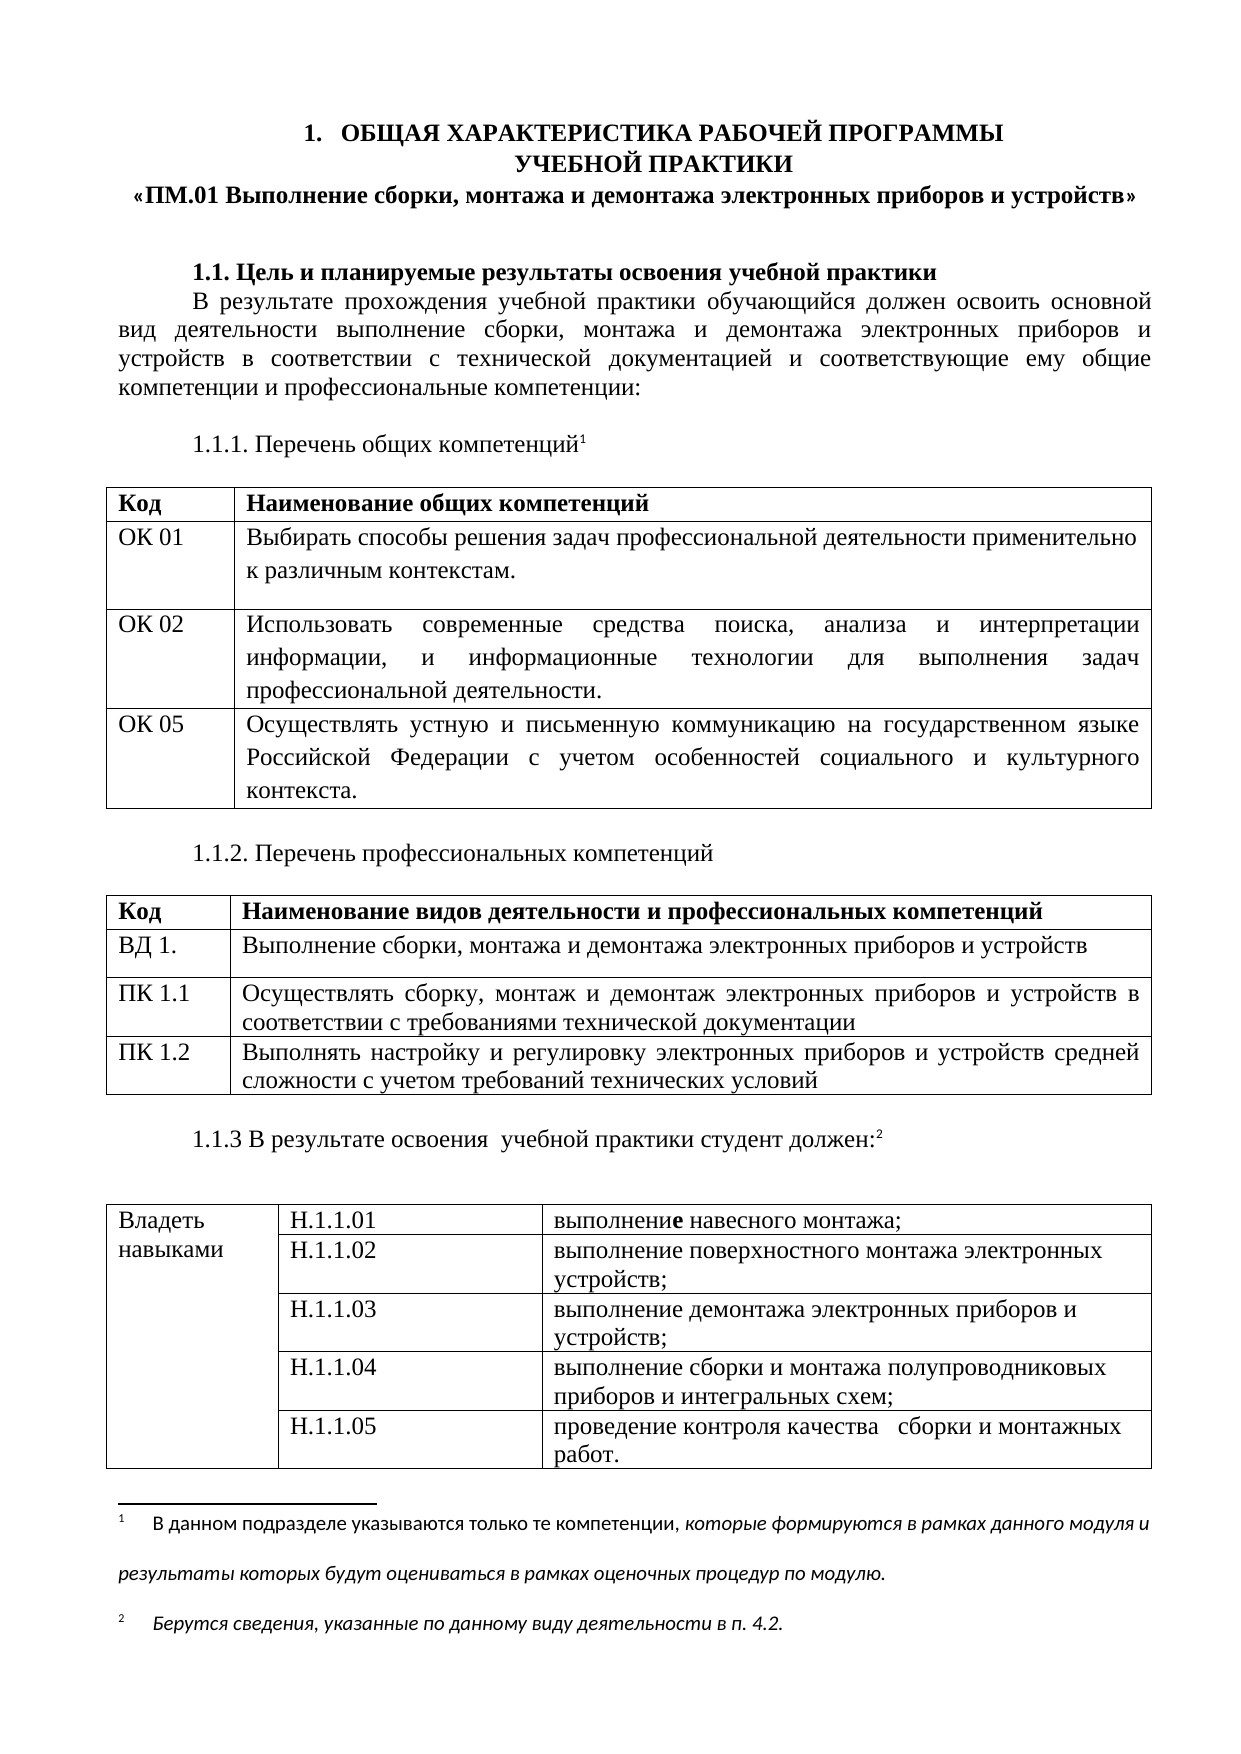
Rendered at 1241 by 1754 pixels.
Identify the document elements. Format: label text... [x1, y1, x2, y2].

table_cell выполнение демонтажа электронных приборов и устройств; [543, 1294, 1151, 1351]
table_cell Н.1.1.05 [279, 1411, 542, 1468]
list ОБЩАЯ ХАРАКТЕРИСТИКА РАБОЧЕЙ ПРОГРАММЫ [155, 118, 1152, 147]
table_header Код [107, 896, 230, 929]
table_header Наименование общих компетенций [235, 488, 1151, 521]
table_cell Н.1.1.04 [279, 1352, 542, 1410]
table_cell ОК 05 [107, 709, 234, 808]
table_cell ВД 1. [107, 930, 230, 977]
text УЧЕБНОЙ ПРАКТИКИ [155, 149, 1152, 178]
table_cell Н.1.1.03 [279, 1294, 542, 1351]
table_cell ОК 01 [107, 522, 234, 608]
table_cell выполнение поверхностного монтажа электронных устройств; [543, 1235, 1151, 1293]
text В результате прохождения учебной практики обучающийся должен освоить основной вид деятельности выполнение сборки, монтажа и демонтажа электронных приборов и устройств в соответствии с технической документацией и соответствующие ему общие компетенции и профессиональные компетенции: [118, 286, 1152, 401]
table_cell Осуществлять сборку, монтаж и демонтаж электронных приборов и устройств в соответствии с требованиями технической документации [231, 978, 1151, 1036]
table_header Код [107, 488, 234, 521]
table_cell Н.1.1.02 [279, 1235, 542, 1293]
text 1.1.3 В результате освоения учебной практики студент должен: [118, 1124, 1152, 1153]
table_header Н.1.1.01 [279, 1205, 542, 1234]
table_cell Выполнять настройку и регулировку электронных приборов и устройств средней сложности с учетом требований технических условий [231, 1037, 1151, 1094]
table_cell проведение контроля качества сборки и монтажных работ. [543, 1411, 1151, 1468]
table_header Наименование видов деятельности и профессиональных компетенций [231, 896, 1151, 929]
text «ПМ.01 Выполнение сборки, монтажа и демонтажа электронных приборов и устройств» [118, 180, 1152, 209]
text 1.1.1. Перечень общих компетенций [118, 429, 1152, 458]
text 1.1.2. Перечень профессиональных компетенций [118, 838, 1152, 866]
table_cell Осуществлять устную и письменную коммуникацию на государственном языке Российской Федерации с учетом особенностей социального и культурного контекста. [235, 709, 1151, 808]
table_header Владеть навыками [107, 1205, 278, 1468]
text 1.1. Цель и планируемые результаты освоения учебной практики [118, 257, 1152, 286]
table_cell ОК 02 [107, 610, 234, 708]
table_cell Выбирать способы решения задач профессиональной деятельности применительно к различным контекстам. [235, 522, 1151, 608]
table_cell Использовать современные средства поиска, анализа и интерпретации информации, и информационные технологии для выполнения задач профессиональной деятельности. [235, 610, 1151, 708]
table_header выполнение навесного монтажа; [543, 1205, 1151, 1234]
table_cell Выполнение сборки, монтажа и демонтажа электронных приборов и устройств [231, 930, 1151, 977]
table_cell выполнение сборки и монтажа полупроводниковых приборов и интегральных схем; [543, 1352, 1151, 1410]
table_cell ПК 1.2 [107, 1037, 230, 1094]
table_cell ПК 1.1 [107, 978, 230, 1036]
